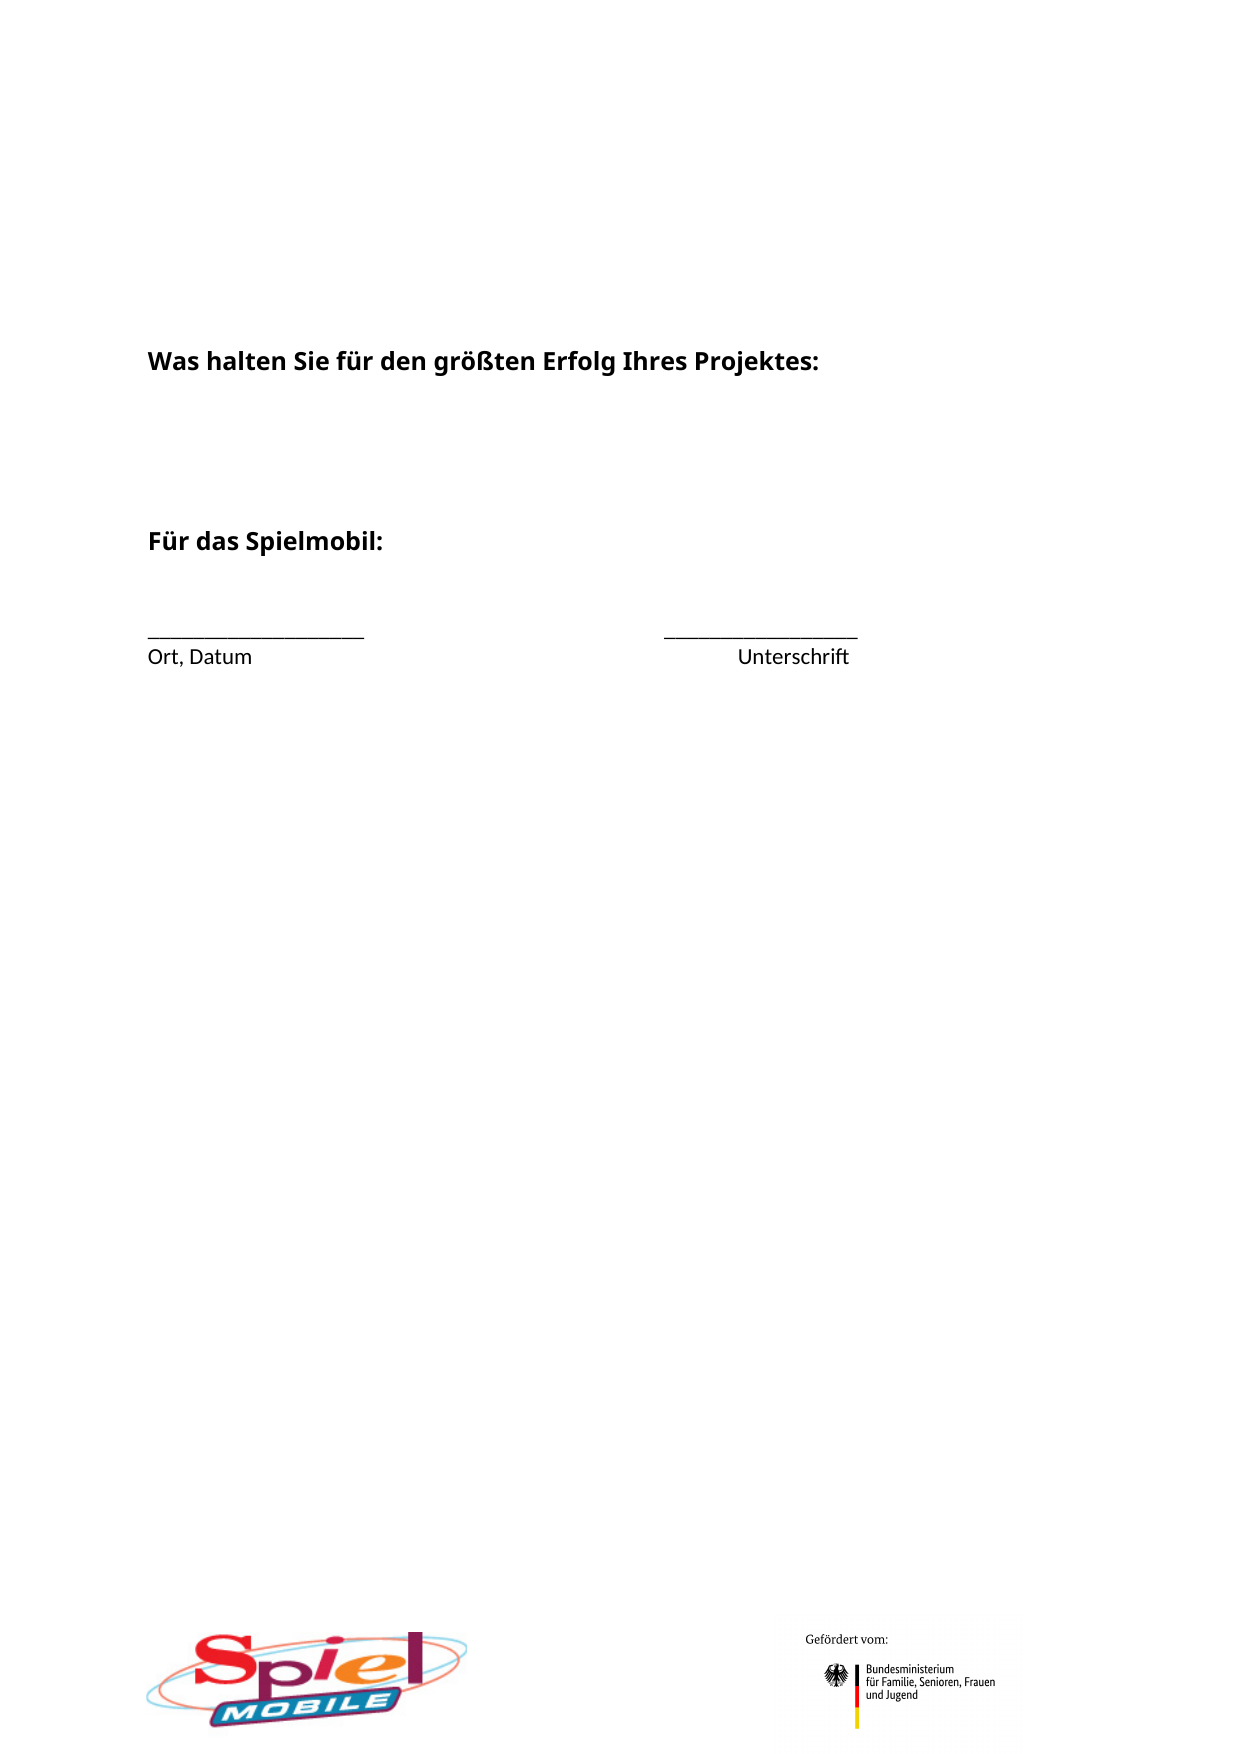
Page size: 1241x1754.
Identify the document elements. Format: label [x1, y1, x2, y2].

picture [775, 1614, 1027, 1754]
picture [146, 1632, 468, 1754]
